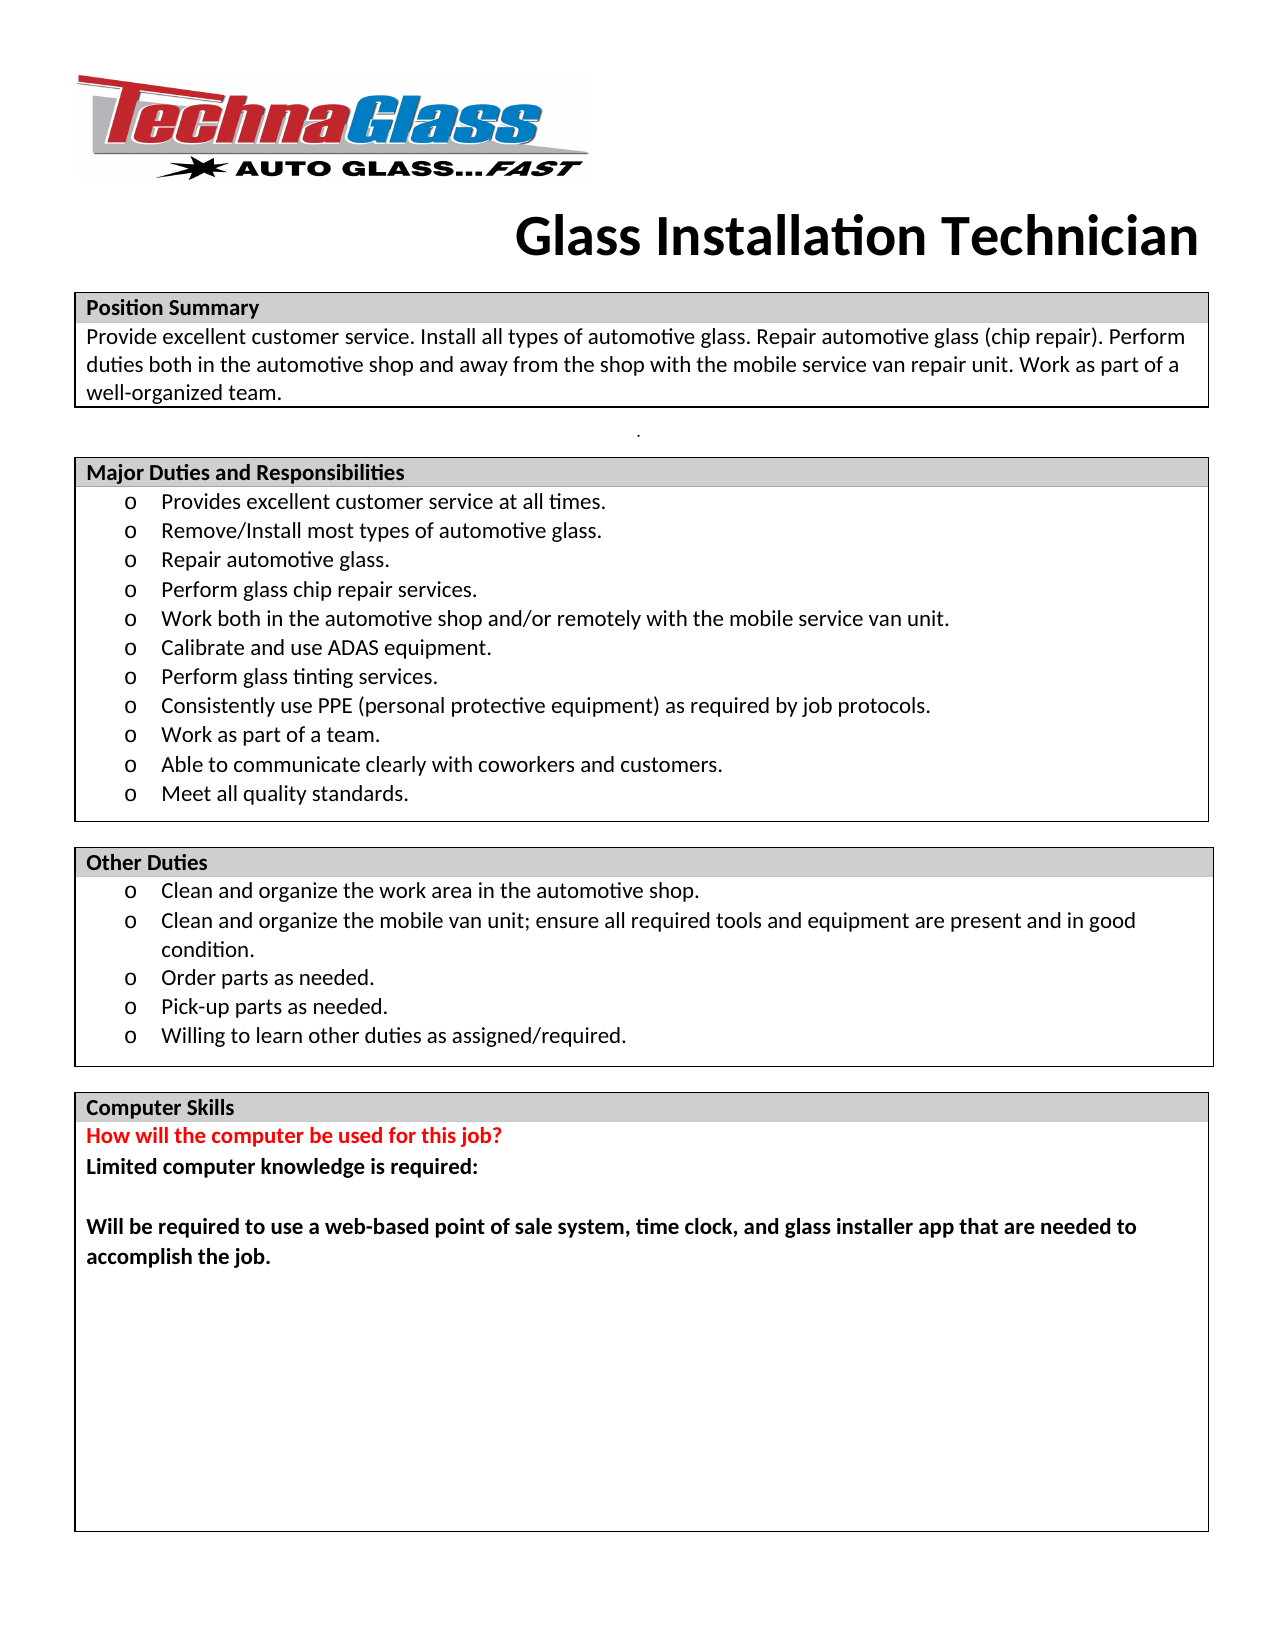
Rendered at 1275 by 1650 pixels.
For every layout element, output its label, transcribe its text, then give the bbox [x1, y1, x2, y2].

table_header Computer Skills [76, 1093, 1208, 1121]
table_header Major Duties and Responsibilities [76, 458, 1208, 486]
picture [75, 75, 589, 180]
table_header Other Duties [76, 848, 1213, 876]
table_cell Provide excellent customer service. Install all types of automotive glass. Repair automotive glass (chip repair). Perform duties both in the automotive shop and away from the shop with the mobile service van repair unit. Work as part of a well-organized team. [76, 323, 1208, 406]
table_cell Provides excellent customer service at all times. Remove/Install most types of automotive glass. Repair automotive glass. Perform glass chip repair services. Work both in the automotive shop and/or remotely with the mobile service van unit. Calibrate and use ADAS equipment. Perform glass tinting services. Consistently use PPE (personal protective equipment) as required by job protocols. Work as part of a team. Able to communicate clearly with coworkers and customers. Meet all quality standards. [76, 487, 1208, 821]
table_cell How will the computer be used for this job? Limited computer knowledge is required: Will be required to use a web-based point of sale system, time clock, and glass installer app that are needed to accomplish the job. [76, 1122, 1208, 1531]
table_header Position Summary [76, 293, 1208, 321]
table_cell Clean and organize the work area in the automotive shop. Clean and organize the mobile van unit; ensure all required tools and equipment are present and in good condition. Order parts as needed. Pick-up parts as needed. Willing to learn other duties as assigned/required. [76, 877, 1213, 1066]
text Glass Installation Technician [75, 199, 1200, 270]
